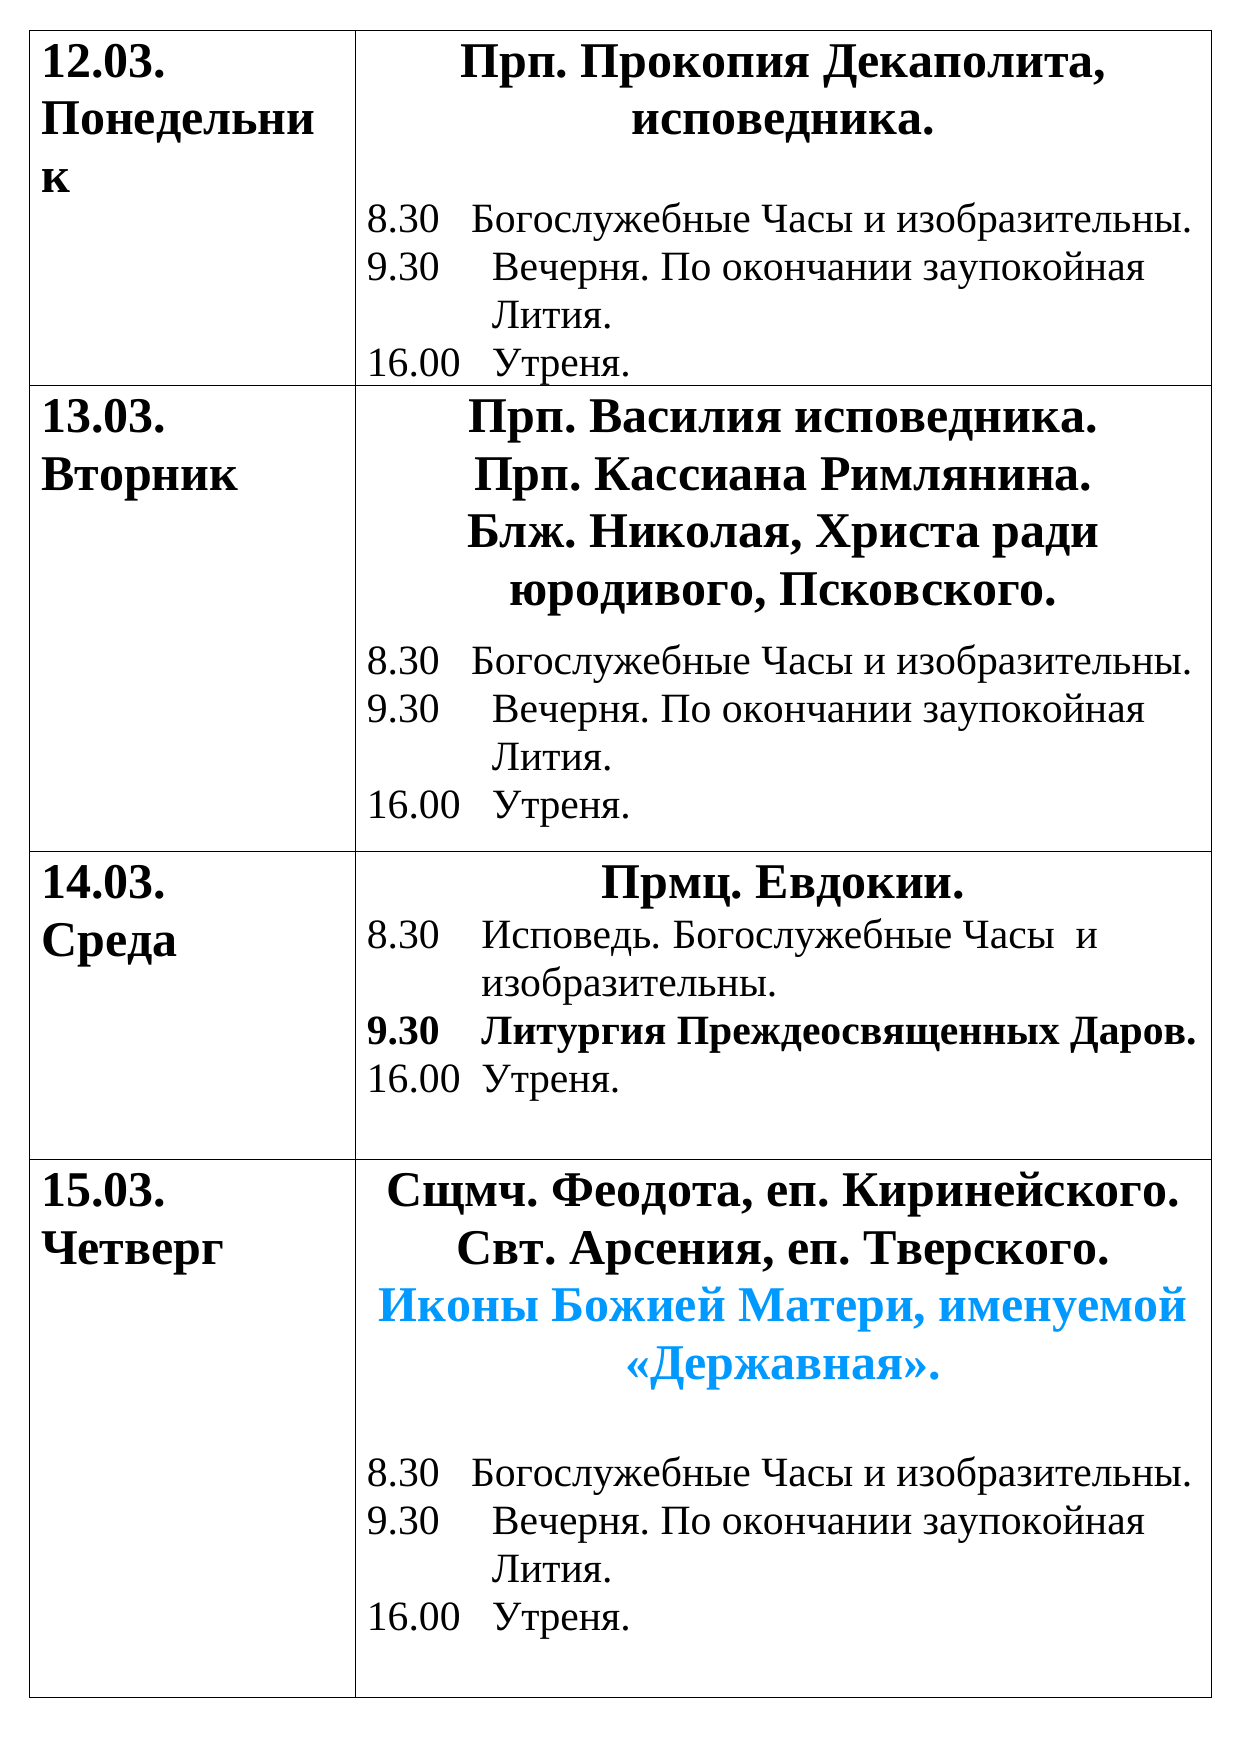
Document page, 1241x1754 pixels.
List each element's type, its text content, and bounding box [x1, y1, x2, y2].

table_cell Прп. Василия исповедника. Прп. Кассиана Римлянина. Блж. Николая, Христа ради юродивого, Псковского. 8.30 Богослужебные Часы и изобразительны. 9.30 Вечерня. По окончании заупокойная Лития. 16.00 Утреня. [356, 386, 1211, 851]
table_cell 13.03. Вторник [30, 386, 355, 851]
table_cell 15.03. Четверг [30, 1160, 355, 1697]
table_cell 12.03. Понедельник [30, 31, 355, 385]
table_cell 14.03. Среда [30, 852, 355, 1159]
table_cell Сщмч. Феодота, еп. Киринейского. Свт. Арсения, еп. Тверского. Иконы Божией Матери, именуемой «Державная». 8.30 Богослужебные Часы и изобразительны. 9.30 Вечерня. По окончании заупокойная Лития. 16.00 Утреня. [356, 1160, 1211, 1697]
table_cell Прп. Прокопия Декаполита, исповедника. 8.30 Богослужебные Часы и изобразительны. 9.30 Вечерня. По окончании заупокойная Лития. 16.00 Утреня. [356, 31, 1211, 385]
table_cell Прмц. Евдокии. 8.30 Исповедь. Богослужебные Часы и изобразительны. 9.30 Литургия Преждеосвященных Даров. 16.00 Утреня. [356, 852, 1211, 1159]
